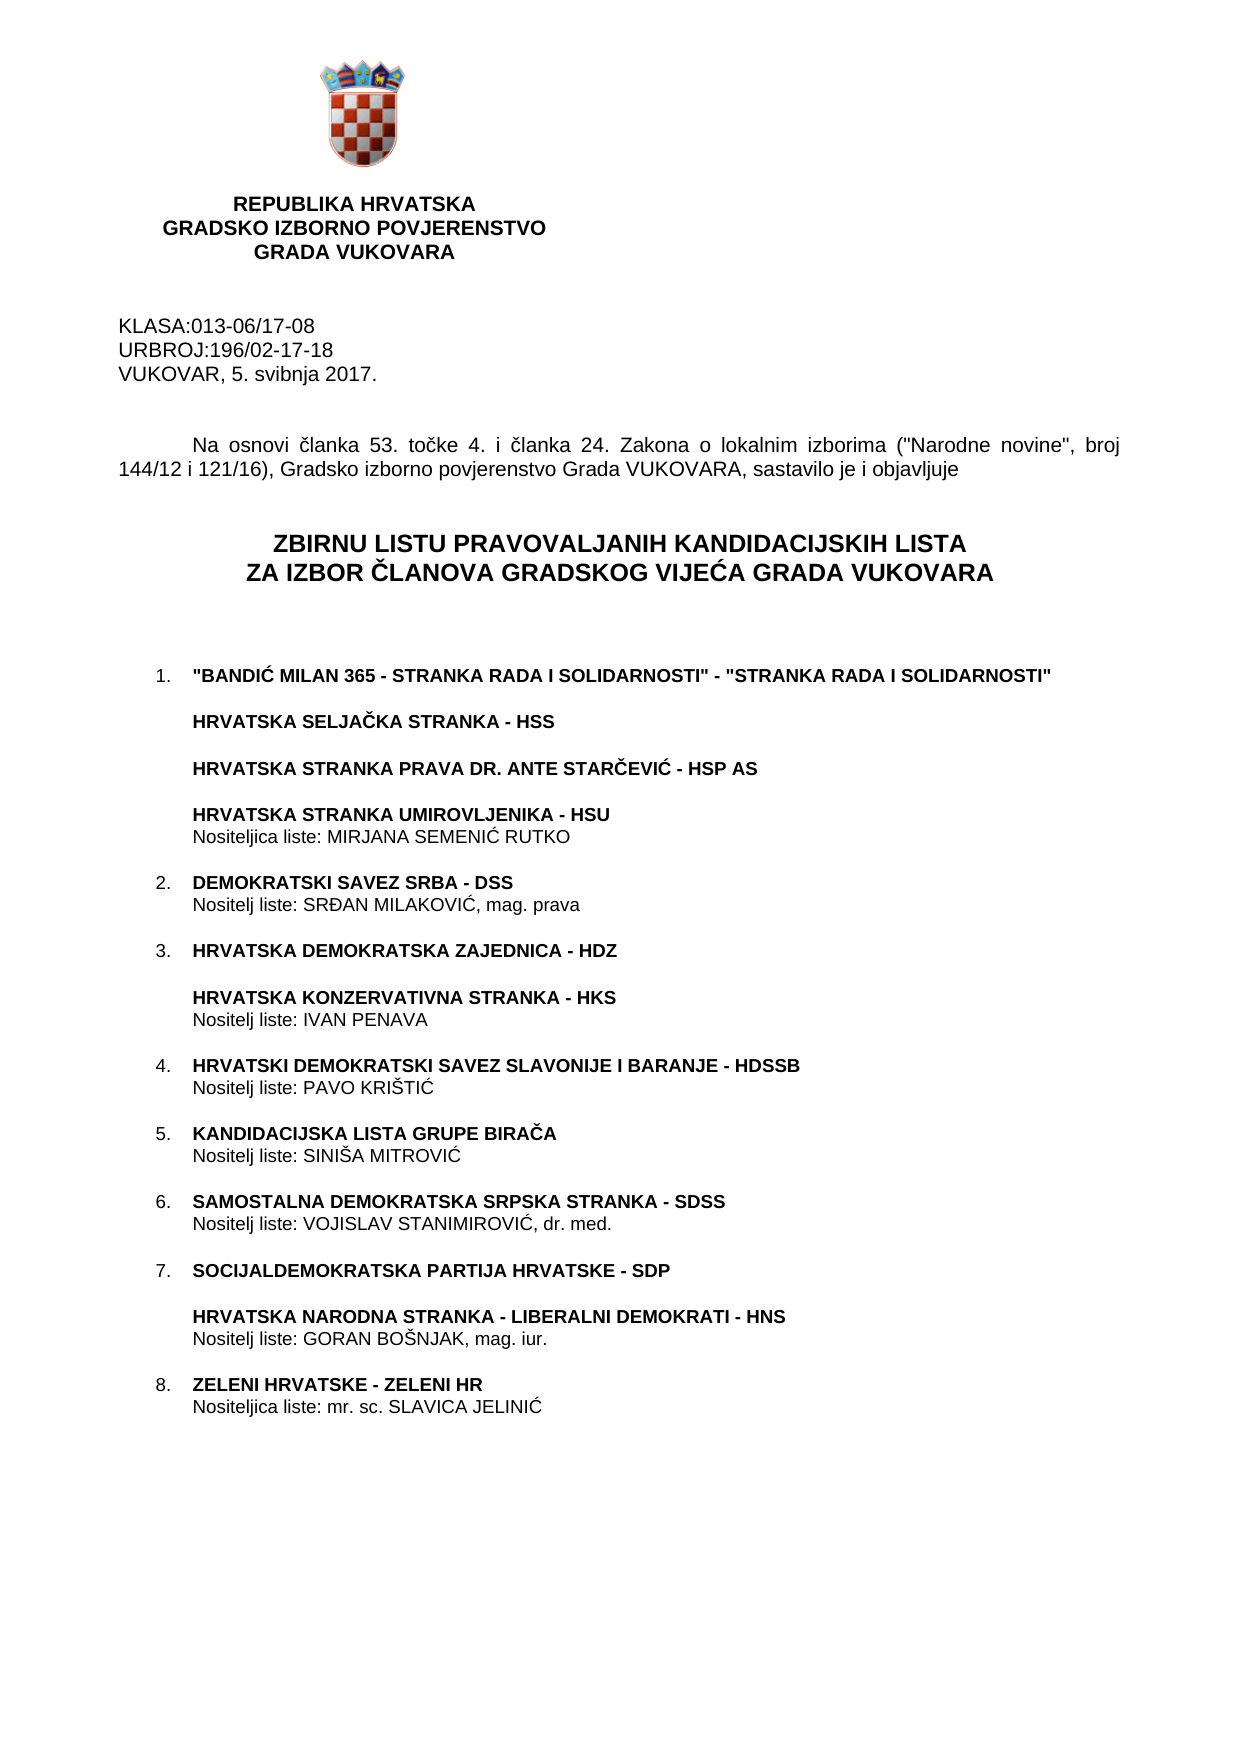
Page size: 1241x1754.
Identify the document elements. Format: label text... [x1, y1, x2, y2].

text ZA IZBOR ČLANOVA GRADSKOG VIJEĆA GRADA VUKOVARA [118, 558, 1122, 587]
list HRVATSKI DEMOKRATSKI SAVEZ SLAVONIJE I BARANJE - HDSSB [155, 1055, 1122, 1077]
text GRADA VUKOVARA [118, 240, 591, 264]
list Nositelj liste: SINIŠA MITROVIĆ [155, 1145, 1122, 1166]
list Nositeljica liste: mr. sc. SLAVICA JELINIĆ [155, 1396, 1122, 1417]
picture [320, 60, 405, 167]
list HRVATSKA STRANKA PRAVA DR. ANTE STARČEVIĆ - HSP AS [155, 757, 1122, 779]
list HRVATSKA NARODNA STRANKA - LIBERALNI DEMOKRATI - HNS [155, 1306, 1122, 1327]
text VUKOVAR, 5. svibnja 2017. [118, 361, 1122, 385]
text KLASA:013-06/17-08 [118, 313, 1122, 337]
list HRVATSKA KONZERVATIVNA STRANKA - HKS [155, 987, 1122, 1008]
list Nositelj liste: GORAN BOŠNJAK, mag. iur. [155, 1327, 1122, 1349]
text GRADSKO IZBORNO POVJERENSTVO [118, 216, 591, 240]
list KANDIDACIJSKA LISTA GRUPE BIRAČA [155, 1123, 1122, 1145]
list HRVATSKA DEMOKRATSKA ZAJEDNICA - HDZ [155, 940, 1122, 962]
list Nositelj liste: VOJISLAV STANIMIROVIĆ, dr. med. [155, 1213, 1122, 1234]
text Na osnovi članka 53. točke 4. i članka 24. Zakona o lokalnim izborima ("Narodne novine", broj 144/12 i 121/16), Gradsko izborno povjerenstvo Grada VUKOVARA, sastavilo je i objavljuje [118, 433, 1122, 481]
list HRVATSKA SELJAČKA STRANKA - HSS [155, 711, 1122, 732]
list SAMOSTALNA DEMOKRATSKA SRPSKA STRANKA - SDSS [155, 1191, 1122, 1213]
list "BANDIĆ MILAN 365 - STRANKA RADA I SOLIDARNOSTI" - "STRANKA RADA I SOLIDARNOSTI" [155, 664, 1122, 686]
text ZBIRNU LISTU PRAVOVALJANIH KANDIDACIJSKIH LISTA [118, 529, 1122, 558]
list Nositelj liste: PAVO KRIŠTIĆ [155, 1077, 1122, 1098]
list ZELENI HRVATSKE - ZELENI HR [155, 1374, 1122, 1396]
list DEMOKRATSKI SAVEZ SRBA - DSS [155, 872, 1122, 894]
list HRVATSKA STRANKA UMIROVLJENIKA - HSU [155, 804, 1122, 826]
text URBROJ:196/02-17-18 [118, 337, 1122, 361]
text REPUBLIKA HRVATSKA [118, 192, 591, 216]
list Nositelj liste: IVAN PENAVA [155, 1008, 1122, 1030]
list SOCIJALDEMOKRATSKA PARTIJA HRVATSKE - SDP [155, 1259, 1122, 1281]
list Nositelj liste: SRĐAN MILAKOVIĆ, mag. prava [155, 894, 1122, 915]
list Nositeljica liste: MIRJANA SEMENIĆ RUTKO [155, 826, 1122, 847]
